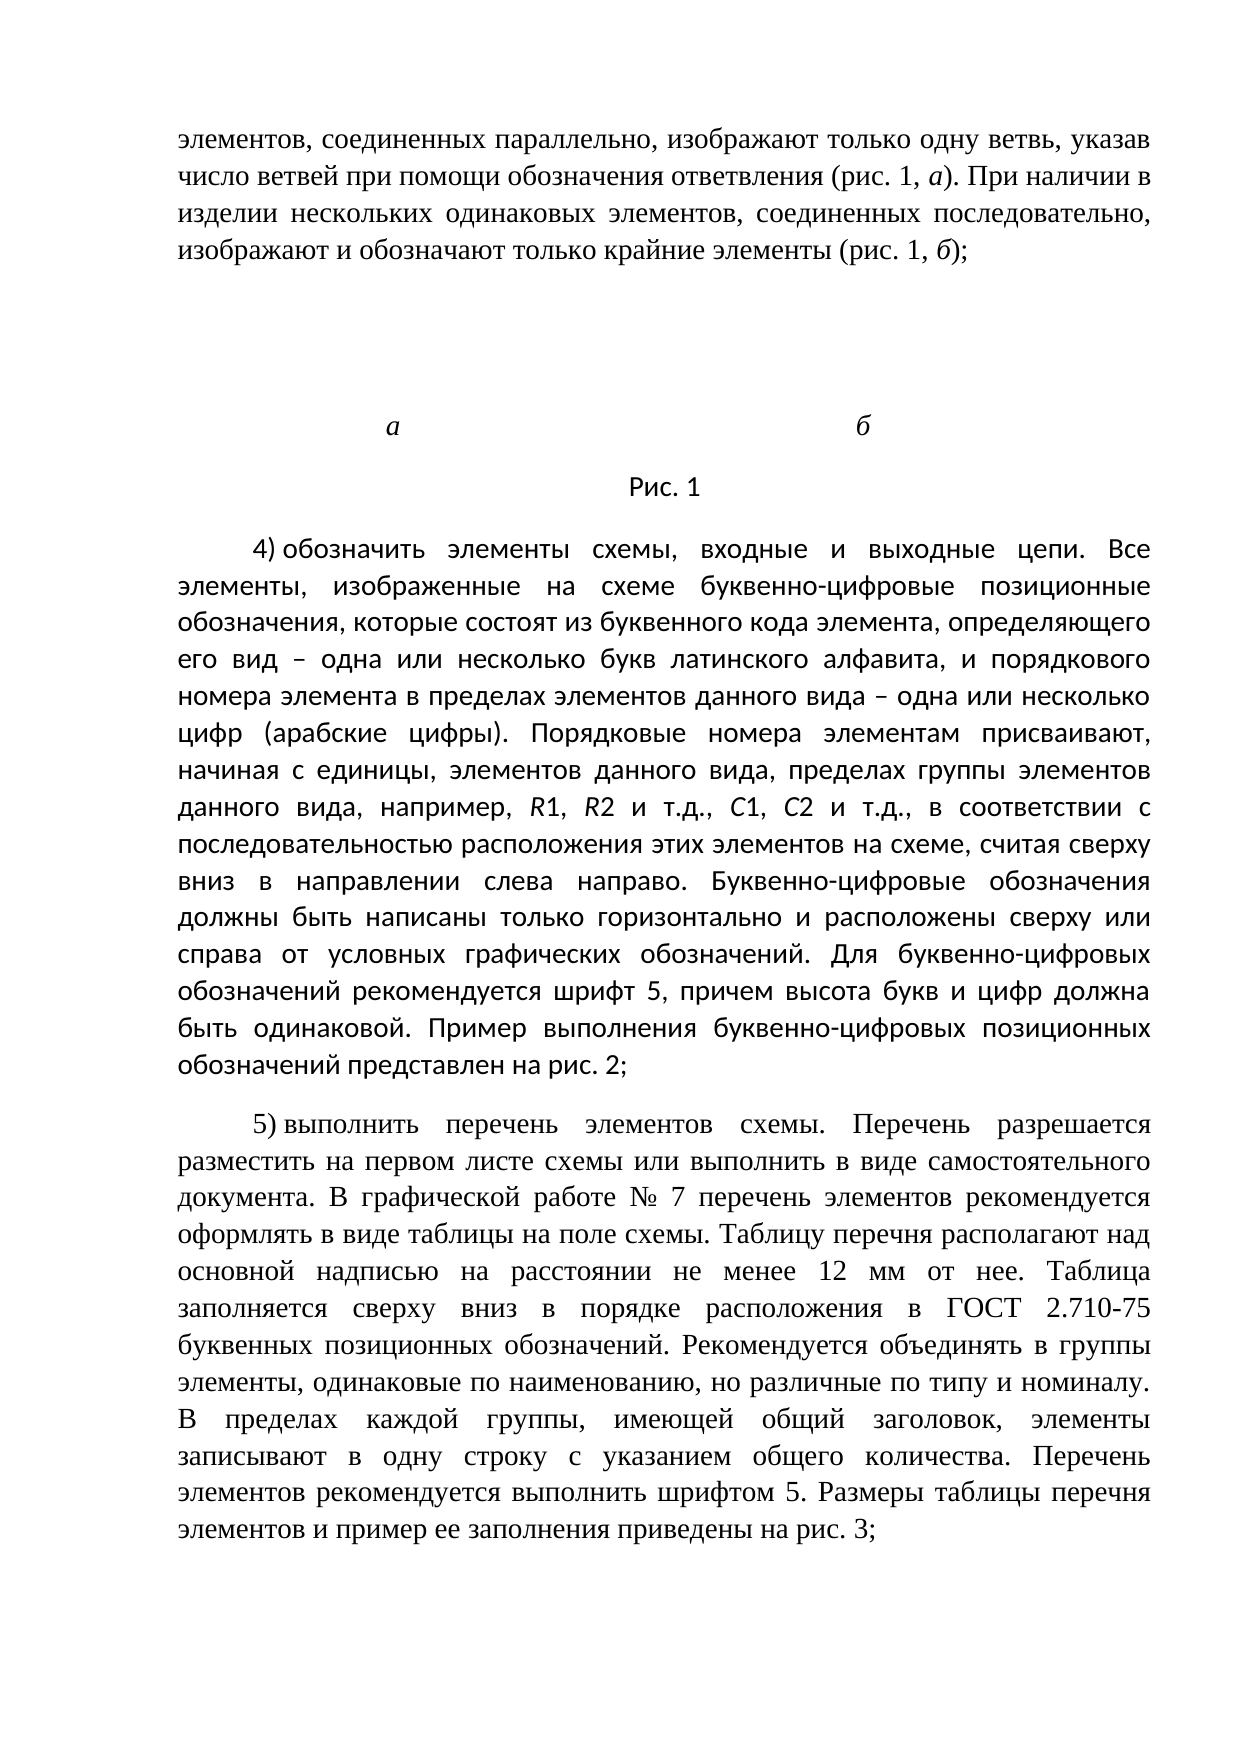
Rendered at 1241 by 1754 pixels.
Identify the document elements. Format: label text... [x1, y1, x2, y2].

text а б [327, 405, 1152, 442]
text Рис. 1 [177, 467, 1152, 503]
text 4) обозначить элементы схемы, входные и выходные цепи. Все элементы, изображенные на схеме буквенно-цифровые позиционные обозначения, которые состоят из буквенного кода элемента, определяющего его вид – одна или несколько букв латинского алфавита, и порядкового номера элемента в пределах элементов данного вида – одна или несколько цифр (арабские цифры). Порядковые номера элементам присваивают, начиная с единицы, элементов данного вида, пределах группы элементов данного вида, например, R1, R2 и т.д., С1, С2 и т.д., в соответствии с последовательностью расположения этих элементов на схеме, считая сверху вниз в направлении слева направо. Буквенно-цифровые обозначения должны быть написаны только горизонтально и расположены сверху или справа от условных графических обозначений. Для буквенно-цифровых обозначений рекомендуется шрифт 5, причем высота букв и цифр должна быть одинаковой. Пример выполнения буквенно-цифровых позиционных обозначений представлен на рис. 2; [177, 528, 1152, 1082]
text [177, 118, 1152, 266]
text 5) выполнить перечень элементов схемы. Перечень разрешается разместить на первом листе схемы или выполнить в виде самостоятельного документа. В графической работе № 7 перечень элементов рекомендуется оформлять в виде таблицы на поле схемы. Таблицу перечня располагают над основной надписью на расстоянии не менее 12 мм от нее. Таблица заполняется сверху вниз в порядке расположения в ГОСТ 2.710-75 буквенных позиционных обозначений. Рекомендуется объединять в группы элементы, одинаковые по наименованию, но различные по типу и номиналу. В пределах каждой группы, имеющей общий заголовок, элементы записывают в одну строку с указанием общего количества. Перечень элементов рекомендуется выполнить шрифтом 5. Размеры таблицы перечня элементов и пример ее заполнения приведены на рис. 3; [177, 1102, 1152, 1545]
